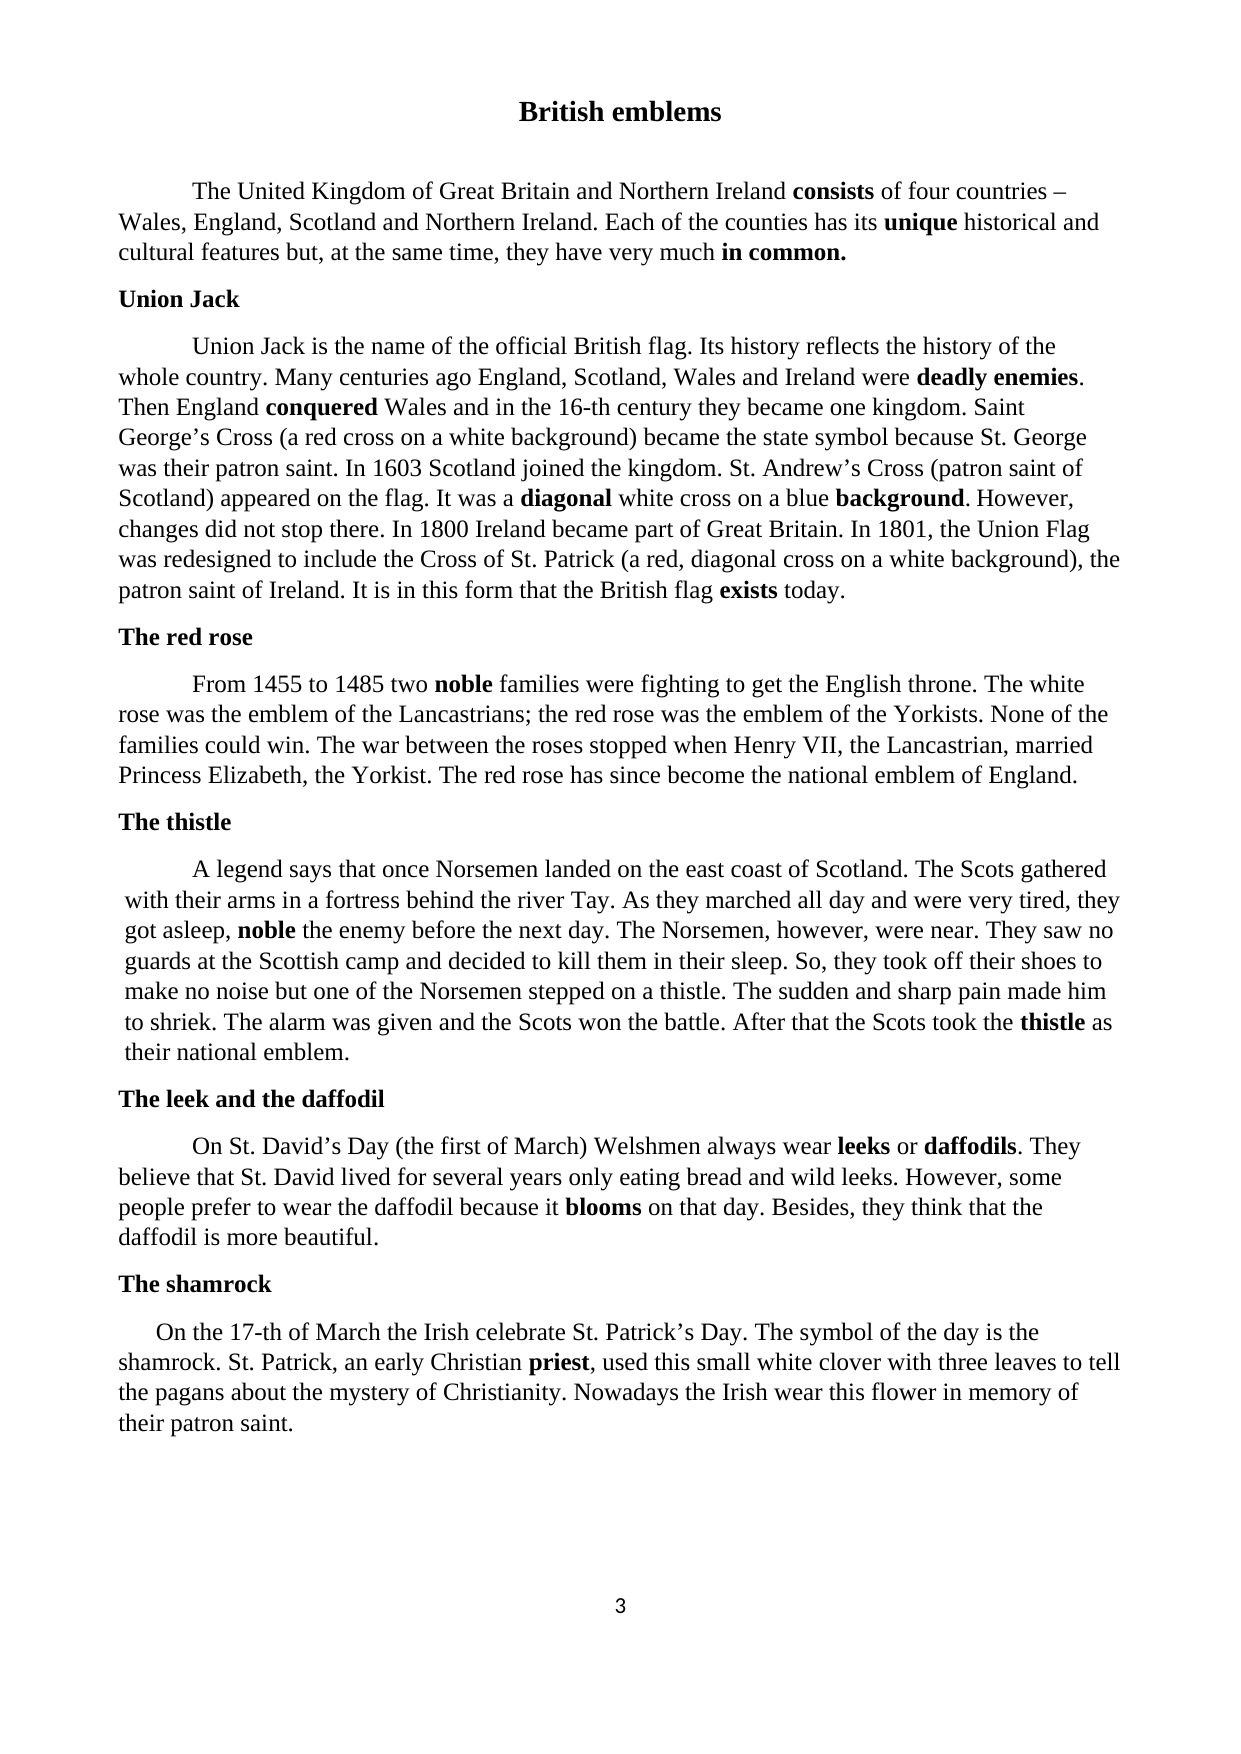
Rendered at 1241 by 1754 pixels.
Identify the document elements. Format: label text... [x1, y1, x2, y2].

text The red rose [118, 622, 1122, 651]
subtitle British emblems [118, 94, 1122, 128]
text From 1455 to 1485 two noble families were fighting to get the English throne. The white rose was the emblem of the Lancastrians; the red rose was the emblem of the Yorkists. None of the families could win. The war between the roses stopped when Henry VII, the Lancastrian, married Princess Elizabeth, the Yorkist. The red rose has since become the national emblem of England. [118, 669, 1122, 789]
text On St. David’s Day (the first of March) Welshmen always wear leeks or daffodils. They believe that St. David lived for several years only eating bread and wild leeks. However, some people prefer to wear the daffodil because it blooms on that day. Besides, they think that the daffodil is more beautiful. [118, 1131, 1122, 1251]
text The thistle [118, 807, 1122, 836]
text On the 17-th of March the Irish celebrate St. Patrick’s Day. The symbol of the day is the shamrock. St. Patrick, an early Christian priest, used this small white clover with three leaves to tell the pagans about the mystery of Christianity. Nowadays the Irish wear this flower in memory of their patron saint. [118, 1317, 1122, 1437]
text Union Jack is the name of the official British flag. Its history reflects the history of the whole country. Many centuries ago England, Scotland, Wales and Ireland were deadly enemies. Then England conquered Wales and in the 16-th century they became one kingdom. Saint George’s Cross (a red cross on a white background) became the state symbol because St. George was their patron saint. In 1603 Scotland joined the kingdom. St. Andrew’s Cross (patron saint of Scotland) appeared on the flag. It was a diagonal white cross on a blue background. However, changes did not stop there. In 1800 Ireland became part of Great Britain. In 1801, the Union Flag was redesigned to include the Cross of St. Patrick (a red, diagonal cross on a white background), the patron saint of Ireland. It is in this form that the British flag exists today. [118, 331, 1122, 604]
text The United Kingdom of Great Britain and Northern Ireland consists of four countries – Wales, England, Scotland and Northern Ireland. Each of the counties has its unique historical and cultural features but, at the same time, they have very much in common. [118, 176, 1122, 266]
text Union Jack [118, 284, 1122, 313]
text A legend says that once Norsemen landed on the east coast of Scotland. The Scots gathered with their arms in a fortress behind the river Tay. As they marched all day and were very tired, they got asleep, noble the enemy before the next day. The Norsemen, however, were near. They saw no guards at the Scottish camp and decided to kill them in their sleep. So, they took off their shoes to make no noise but one of the Norsemen stepped on a thistle. The sudden and sharp pain made him to shriek. The alarm was given and the Scots won the battle. After that the Scots took the thistle as their national emblem. [124, 854, 1122, 1066]
text The shamrock [118, 1269, 1122, 1298]
text The leek and the daffodil [118, 1084, 1122, 1113]
